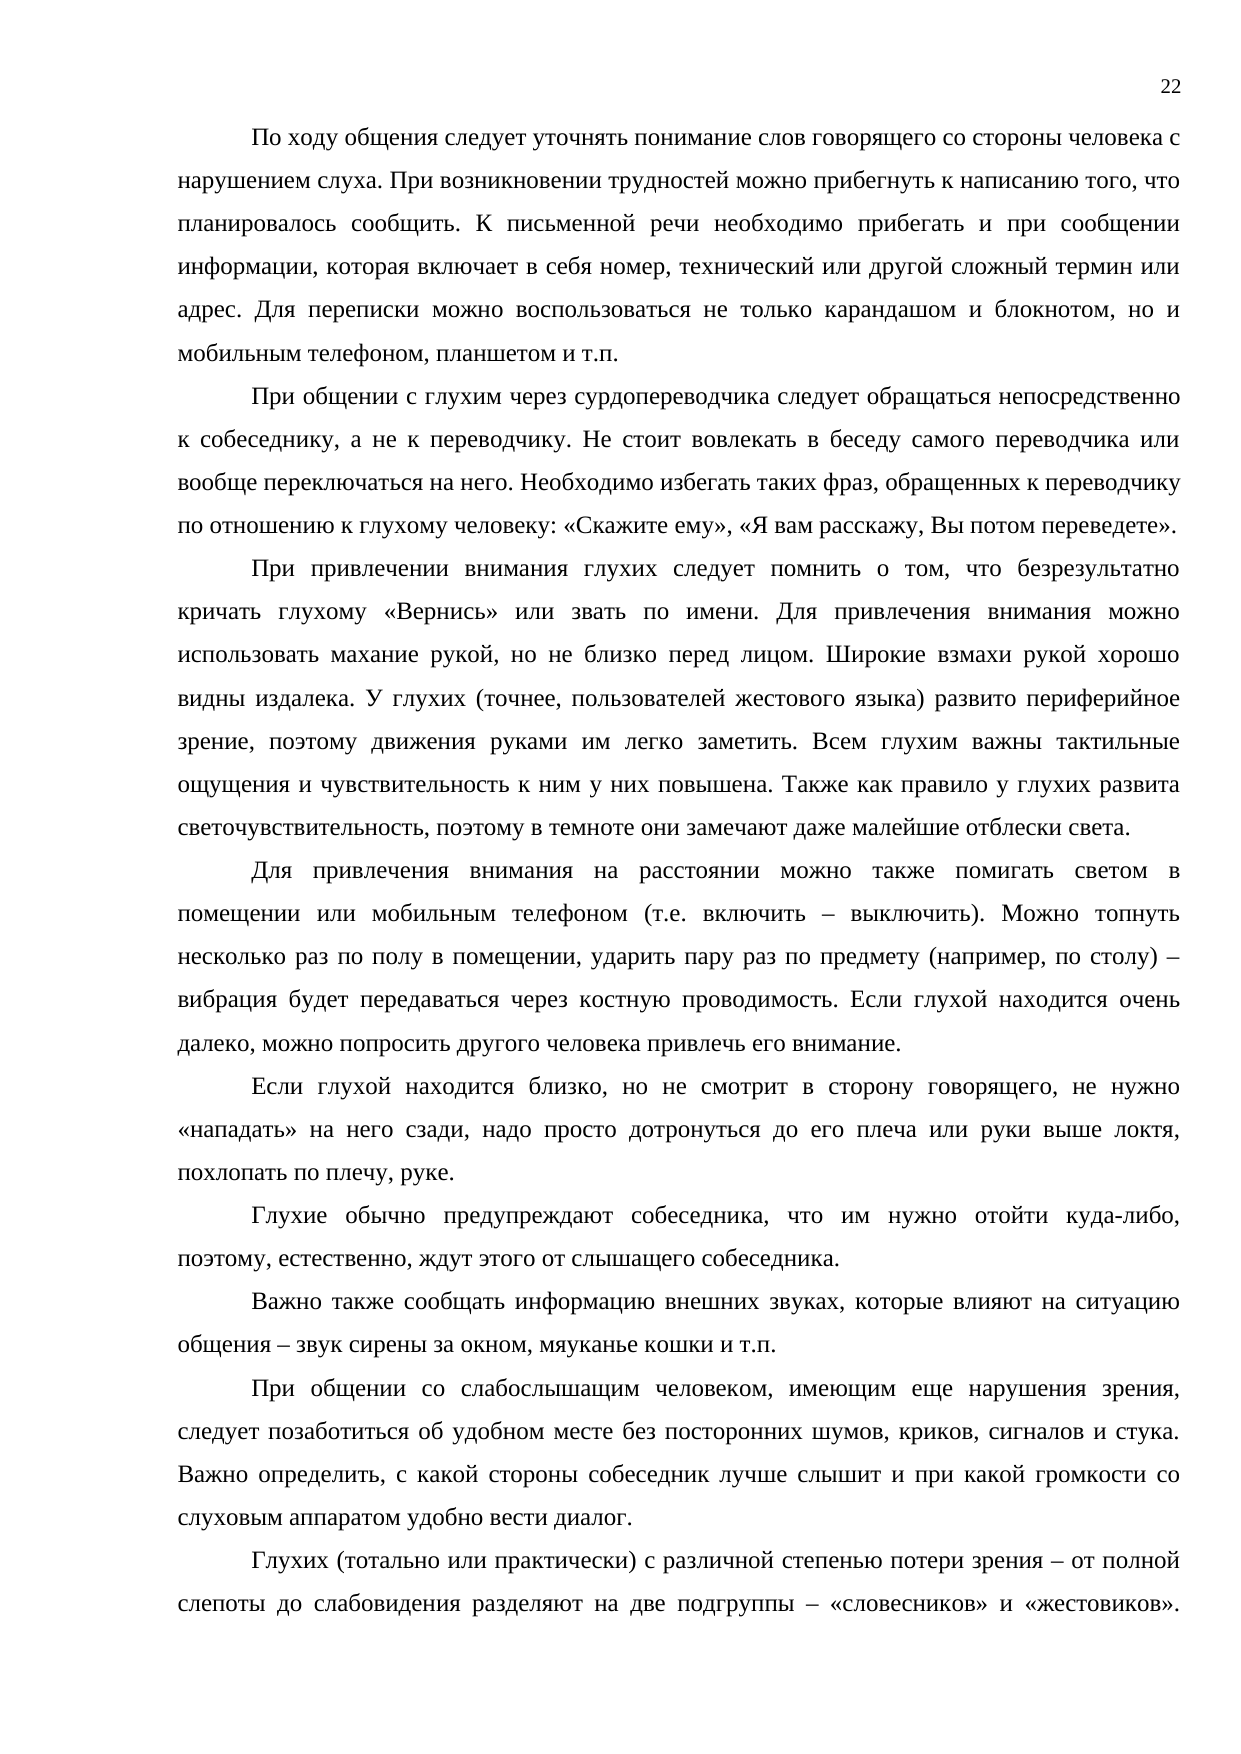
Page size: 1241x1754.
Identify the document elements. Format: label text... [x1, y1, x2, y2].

text По ходу общения следует уточнять понимание слов говорящего со стороны человека с нарушением слуха. При возникновении трудностей можно прибегнуть к написанию того, что планировалось сообщить. К письменной речи необходимо прибегать и при сообщении информации, которая включает в себя номер, технический или другой сложный термин или адрес. Для переписки можно воспользоваться не только карандашом и блокнотом, но и мобильным телефоном, планшетом и т.п. [177, 122, 1181, 366]
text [177, 1545, 1181, 1617]
text Если глухой находится близко, но не смотрит в сторону говорящего, не нужно «нападать» на него сзади, надо просто дотронуться до его плеча или руки выше локтя, похлопать по плечу, руке. [177, 1071, 1181, 1186]
text Глухие обычно предупреждают собеседника, что им нужно отойти куда-либо, поэтому, естественно, ждут этого от слышащего собеседника. [177, 1200, 1181, 1272]
text Для привлечения внимания на расстоянии можно также помигать светом в помещении или мобильным телефоном (т.е. включить – выключить). Можно топнуть несколько раз по полу в помещении, ударить пару раз по предмету (например, по столу) – вибрация будет передаваться через костную проводимость. Если глухой находится очень далеко, можно попросить другого человека привлечь его внимание. [177, 855, 1181, 1056]
text При привлечении внимания глухих следует помнить о том, что безрезультатно кричать глухому «Вернись» или звать по имени. Для привлечения внимания можно использовать махание рукой, но не близко перед лицом. Широкие взмахи рукой хорошо видны издалека. У глухих (точнее, пользователей жестового языка) развито периферийное зрение, поэтому движения руками им легко заметить. Всем глухим важны тактильные ощущения и чувствительность к ним у них повышена. Также как правило у глухих развита светочувствительность, поэтому в темноте они замечают даже малейшие отблески света. [177, 553, 1181, 841]
text При общении с глухим через сурдопереводчика следует обращаться непосредственно к собеседнику, а не к переводчику. Не стоит вовлекать в беседу самого переводчика или вообще переключаться на него. Необходимо избегать таких фраз, обращенных к переводчику по отношению к глухому человеку: «Скажите ему», «Я вам расскажу, Вы потом переведете». [177, 381, 1181, 539]
text Важно также сообщать информацию внешних звуках, которые влияют на ситуацию общения – звук сирены за окном, мяуканье кошки и т.п. [177, 1286, 1181, 1358]
text При общении со слабослышащим человеком, имеющим еще нарушения зрения, следует позаботиться об удобном месте без посторонних шумов, криков, сигналов и стука. Важно определить, с какой стороны собеседник лучше слышит и при какой громкости со слуховым аппаратом удобно вести диалог. [177, 1373, 1181, 1531]
